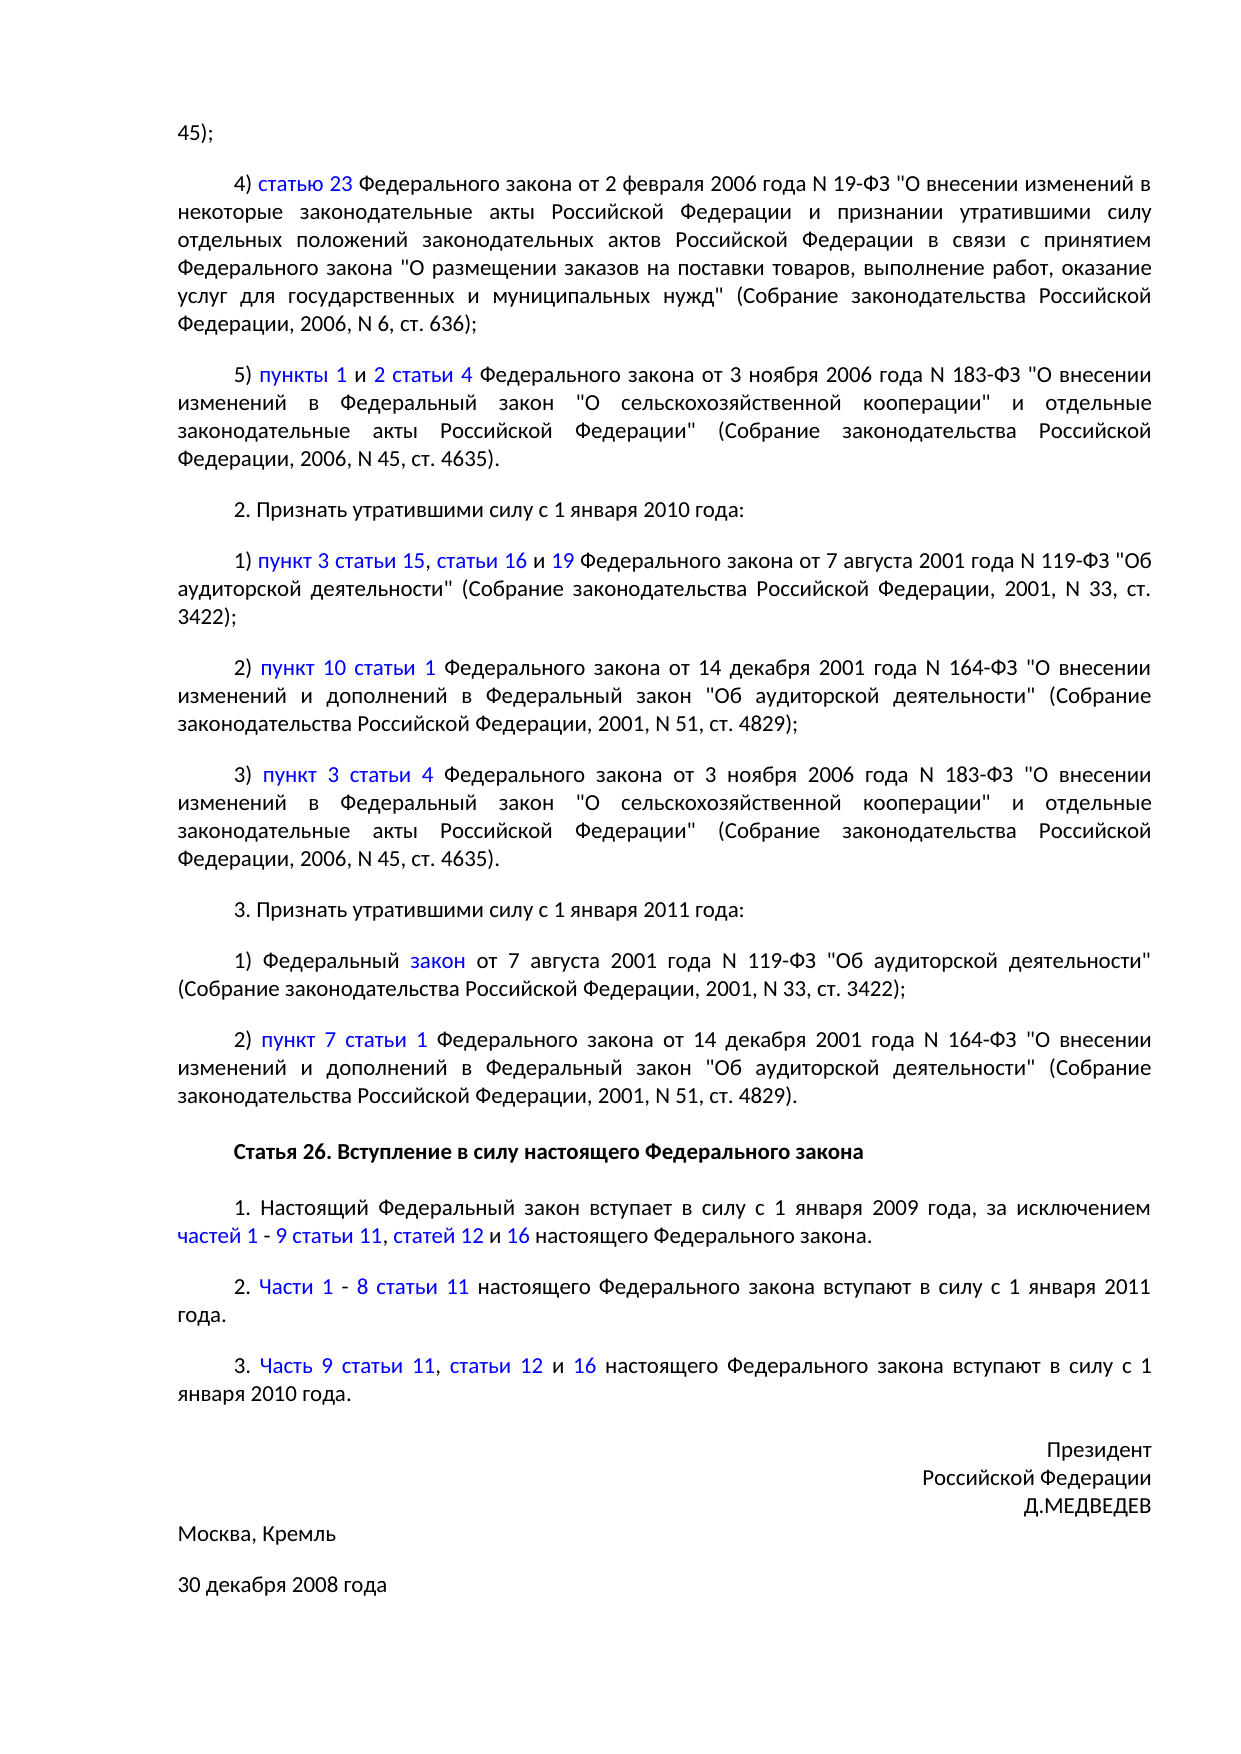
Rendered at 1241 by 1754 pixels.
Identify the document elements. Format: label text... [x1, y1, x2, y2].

text 2. Признать утратившими силу с 1 января 2010 года: [177, 495, 1152, 523]
title Статья 26. Вступление в силу настоящего Федерального закона [177, 1137, 1152, 1165]
text 5) пункты 1 и 2 статьи 4 Федерального закона от 3 ноября 2006 года N 183-ФЗ "О внесении изменений в Федеральный закон "О сельскохозяйственной кооперации" и отдельные законодательные акты Российской Федерации" (Собрание законодательства Российской Федерации, 2006, N 45, ст. 4635). [177, 360, 1152, 472]
text Москва, Кремль [177, 1519, 1152, 1547]
text 3. Часть 9 статьи 11, статьи 12 и 16 настоящего Федерального закона вступают в силу с 1 января 2010 года. [177, 1351, 1152, 1407]
text 2) пункт 10 статьи 1 Федерального закона от 14 декабря 2001 года N 164-ФЗ "О внесении изменений и дополнений в Федеральный закон "Об аудиторской деятельности" (Собрание законодательства Российской Федерации, 2001, N 51, ст. 4829); [177, 653, 1152, 737]
text 1. Настоящий Федеральный закон вступает в силу с 1 января 2009 года, за исключением частей 1 - 9 статьи 11, статей 12 и 16 настоящего Федерального закона. [177, 1193, 1152, 1249]
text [177, 118, 1152, 146]
text 3) пункт 3 статьи 4 Федерального закона от 3 ноября 2006 года N 183-ФЗ "О внесении изменений в Федеральный закон "О сельскохозяйственной кооперации" и отдельные законодательные акты Российской Федерации" (Собрание законодательства Российской Федерации, 2006, N 45, ст. 4635). [177, 760, 1152, 872]
text 1) Федеральный закон от 7 августа 2001 года N 119-ФЗ "Об аудиторской деятельности" (Собрание законодательства Российской Федерации, 2001, N 33, ст. 3422); [177, 946, 1152, 1002]
text 4) статью 23 Федерального закона от 2 февраля 2006 года N 19-ФЗ "О внесении изменений в некоторые законодательные акты Российской Федерации и признании утратившими силу отдельных положений законодательных актов Российской Федерации в связи с принятием Федерального закона "О размещении заказов на поставки товаров, выполнение работ, оказание услуг для государственных и муниципальных нужд" (Собрание законодательства Российской Федерации, 2006, N 6, ст. 636); [177, 169, 1152, 337]
text 2) пункт 7 статьи 1 Федерального закона от 14 декабря 2001 года N 164-ФЗ "О внесении изменений и дополнений в Федеральный закон "Об аудиторской деятельности" (Собрание законодательства Российской Федерации, 2001, N 51, ст. 4829). [177, 1025, 1152, 1109]
text Д.МЕДВЕДЕВ [177, 1491, 1152, 1519]
text Российской Федерации [177, 1463, 1152, 1491]
text 30 декабря 2008 года [177, 1570, 1152, 1598]
text Президент [177, 1435, 1152, 1463]
text 3. Признать утратившими силу с 1 января 2011 года: [177, 895, 1152, 923]
text 2. Части 1 - 8 статьи 11 настоящего Федерального закона вступают в силу с 1 января 2011 года. [177, 1272, 1152, 1328]
text 1) пункт 3 статьи 15, статьи 16 и 19 Федерального закона от 7 августа 2001 года N 119-ФЗ "Об аудиторской деятельности" (Собрание законодательства Российской Федерации, 2001, N 33, ст. 3422); [177, 546, 1152, 630]
